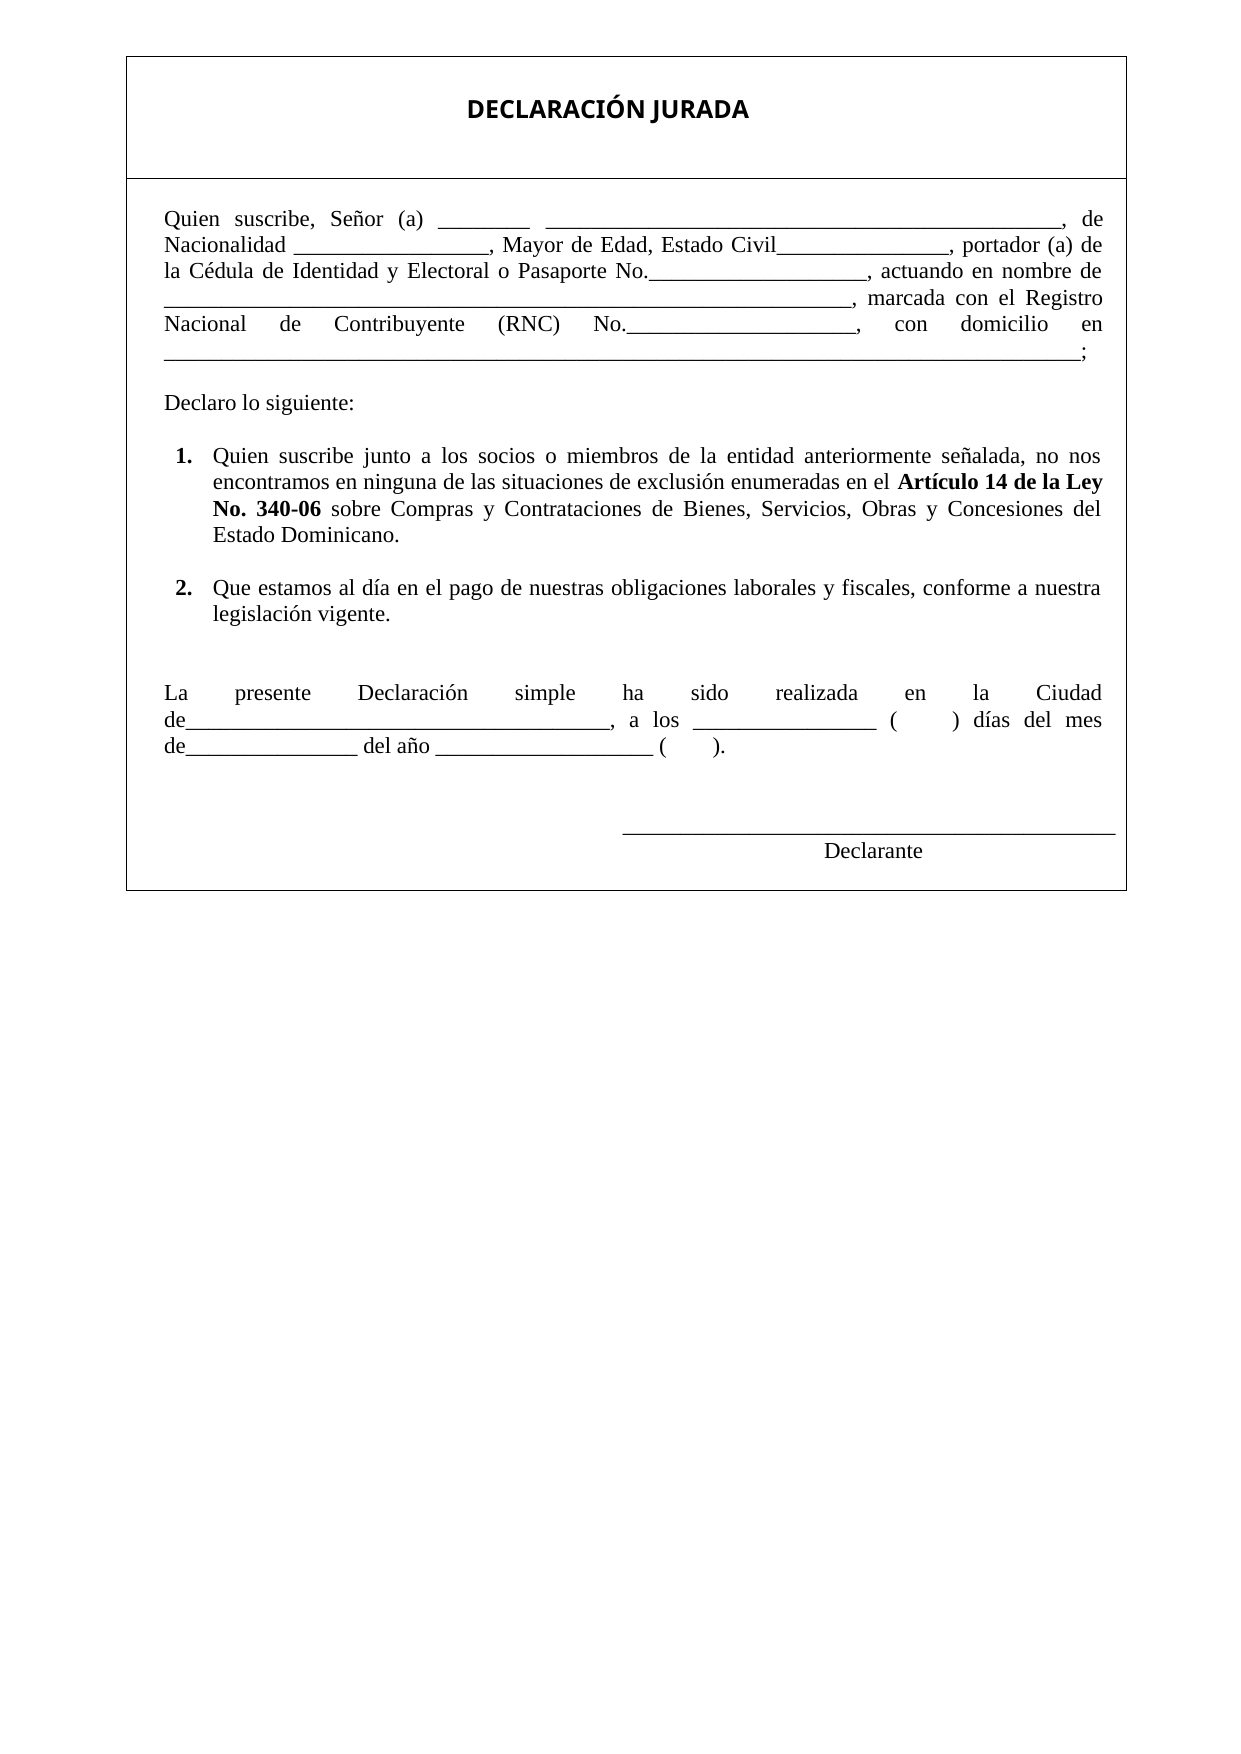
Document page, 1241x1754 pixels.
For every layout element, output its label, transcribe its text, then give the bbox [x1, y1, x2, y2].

table_header [914, 57, 1126, 177]
table_cell Quien suscribe, Señor (a) ________ _____________________________________________, de Nacionalidad _________________, Mayor de Edad, Estado Civil_______________, portador (a) de la Cédula de Identidad y Electoral o Pasaporte No.___________________, actuando en nombre de ____________________________________________________________, marcada con el Registro Nacional de Contribuyente (RNC) No.____________________, con domicilio en ________________________________________________________________________________; Declaro lo siguiente: Quien suscribe junto a los socios o miembros de la entidad anteriormente señalada, no nos encontramos en ninguna de las situaciones de exclusión enumeradas en el Artículo 14 de la Ley No. 340-06 sobre Compras y Contrataciones de Bienes, Servicios, Obras y Concesiones del Estado Dominicano. Que estamos al día en el pago de nuestras obligaciones laborales y fiscales, conforme a nuestra legislación vigente. La presente Declaración simple ha sido realizada en la Ciudad de_____________________________________, a los ________________ ( ) días del mes de_______________ del año ___________________ ( ). ___________________________________________ Declarante [127, 179, 1126, 890]
table_header DECLARACIÓN JURADA [301, 57, 914, 177]
table_header [127, 57, 301, 177]
